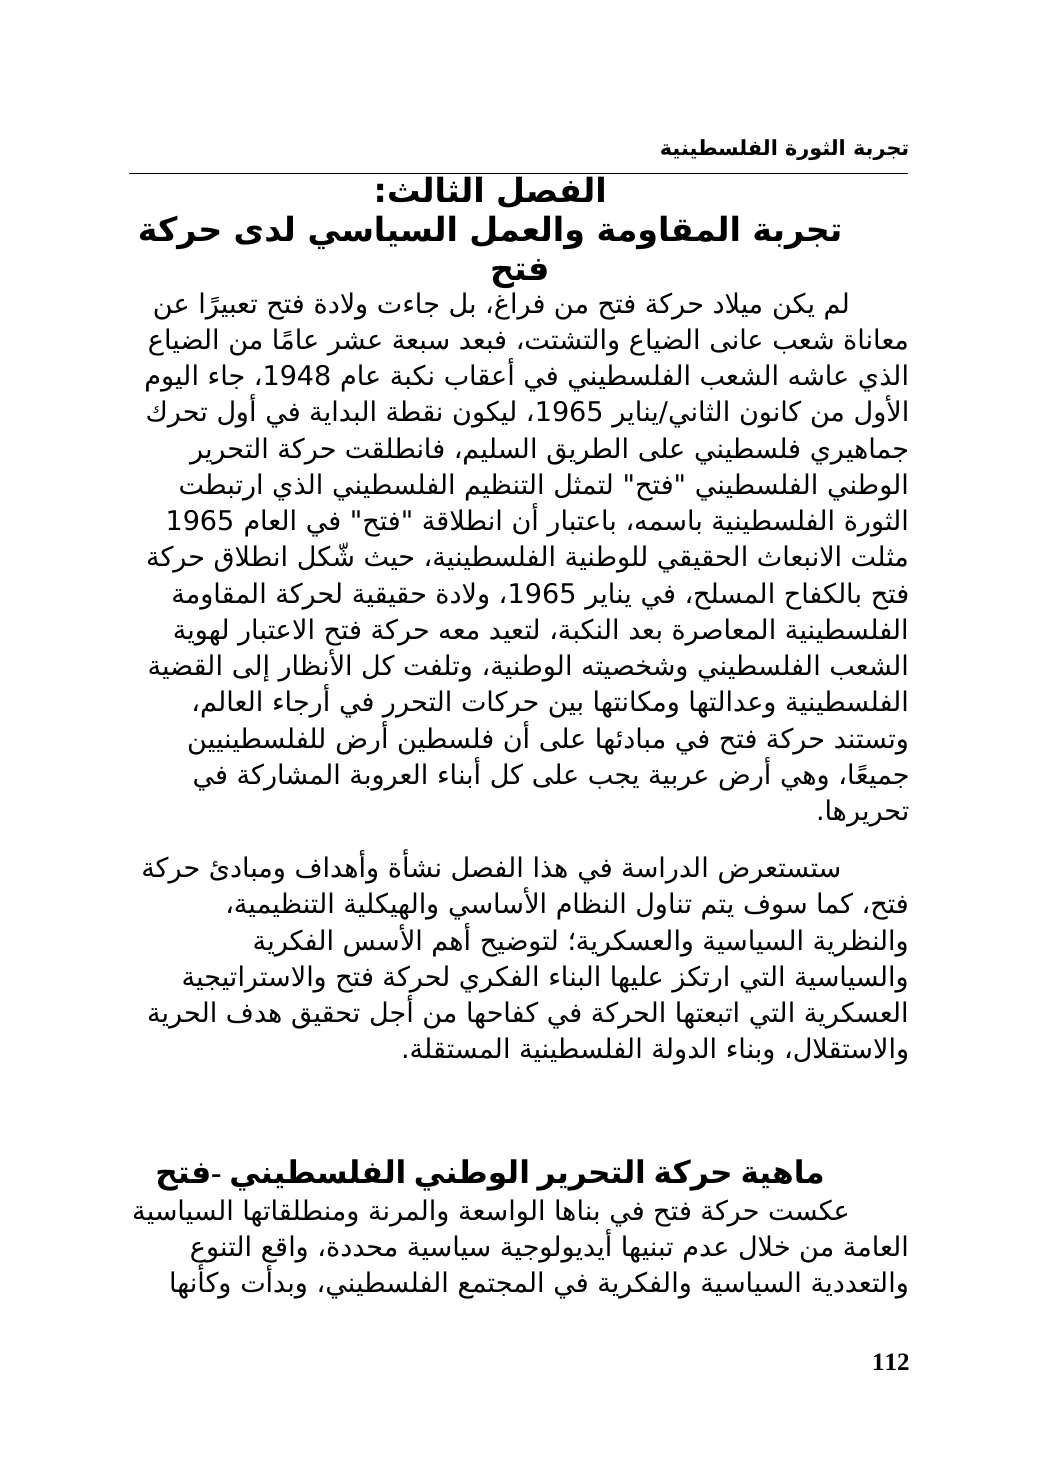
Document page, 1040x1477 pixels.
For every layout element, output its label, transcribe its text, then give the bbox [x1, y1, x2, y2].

text الفصل الثالث: [130, 171, 909, 210]
text لم يكن ميلاد حركة فتح من فراغ، بل جاءت ولادة فتح تعبيرًا عن معاناة شعب عانى الضياع والتشتت، فبعد سبعة عشر عامًا من الضياع الذي عاشه الشعب الفلسطيني في أعقاب نكبة عام 1948، جاء اليوم الأول من كانون الثاني/يناير 1965، ليكون نقطة البداية في أول تحرك جماهيري فلسطيني على الطريق السليم، فانطلقت حركة التحرير الوطني الفلسطيني "فتح" لتمثل التنظيم الفلسطيني الذي ارتبطت الثورة الفلسطينية باسمه، باعتبار أن انطلاقة "فتح" في العام 1965 مثلت الانبعاث الحقيقي للوطنية الفلسطينية، حيث شّكل انطلاق حركة فتح بالكفاح المسلح، في يناير 1965، ولادة حقيقية لحركة المقاومة الفلسطينية المعاصرة بعد النكبة، لتعيد معه حركة فتح الاعتبار لهوية الشعب الفلسطيني وشخصيته الوطنية، وتلفت كل الأنظار إلى القضية الفلسطينية وعدالتها ومكانتها بين حركات التحرر في أرجاء العالم، وتستند حركة فتح في مبادئها على أن فلسطين أرض للفلسطينيين جميعًا، وهي أرض عربية يجب على كل أبناء العروبة المشاركة في تحريرها. [130, 288, 909, 827]
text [130, 1195, 909, 1299]
subtitle ماهية حركة التحرير الوطني الفلسطيني -فتح [130, 1154, 909, 1190]
text تجربة المقاومة والعمل السياسي لدى حركة فتح [130, 210, 909, 288]
text ستستعرض الدراسة في هذا الفصل نشأة وأهداف ومبادئ حركة فتح، كما سوف يتم تناول النظام الأساسي والهيكلية التنظيمية، والنظرية السياسية والعسكرية؛ لتوضيح أهم الأسس الفكرية والسياسية التي ارتكز عليها البناء الفكري لحركة فتح والاستراتيجية العسكرية التي اتبعتها الحركة في كفاحها من أجل تحقيق هدف الحرية والاستقلال، وبناء الدولة الفلسطينية المستقلة. [130, 852, 909, 1065]
